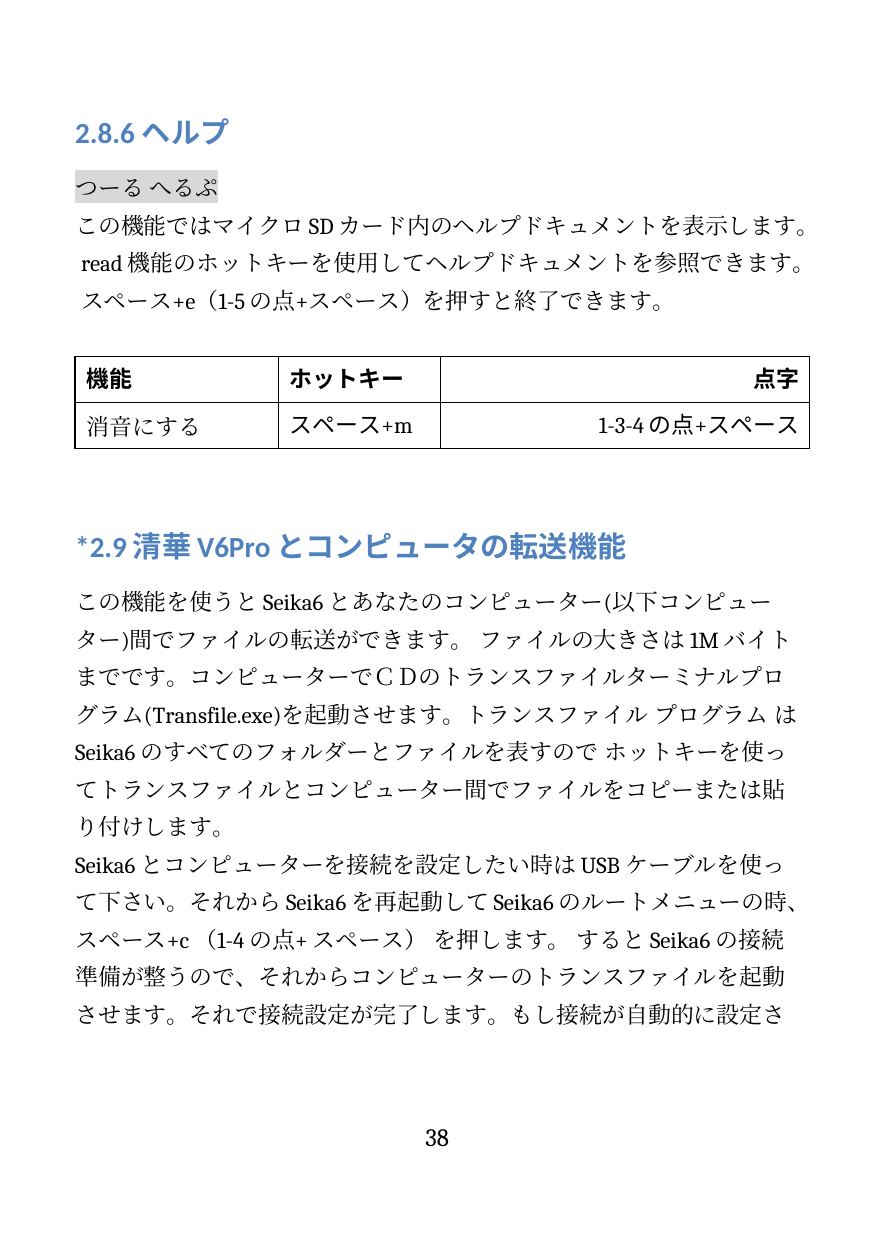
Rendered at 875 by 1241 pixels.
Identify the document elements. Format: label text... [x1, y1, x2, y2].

text この機能ではマイクロSDカード内のヘルプドキュメントを表示します。 read機能のホットキーを使用してヘルプドキュメントを参照できます。 スペース+e（1-5の点+スペース）を押すと終了できます。 [75, 206, 799, 318]
table_header ホットキー [279, 357, 440, 402]
table_cell スペース+m [279, 403, 440, 448]
table_cell 消音にする [76, 403, 278, 448]
text 2.8.6 ヘルプ [75, 93, 799, 168]
table_header 機能 [76, 357, 278, 402]
text この機能を使うとSeika6 とあなたのコンピューター(以下コンピューター)間でファイルの転送ができます。 ファイルの大きさは1M バイトまでです。コンピューターでＣＤのトランスファイルターミナルプログラム(Transfile.exe)を起動させます。トランスファイル プログラム は Seika6のすべてのフォルダーとファイルを表すので ホットキーを使ってトランスファイルとコンピューター間でファイルをコピーまたは貼り付けします。 [75, 582, 799, 844]
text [75, 844, 799, 1032]
text つーる へるぷ [75, 168, 799, 206]
table_cell 1-3-4の点+スペース [441, 403, 809, 448]
table_header 点字 [441, 357, 809, 402]
text *2.9清華V6Proとコンピュータの転送機能 [75, 507, 799, 582]
